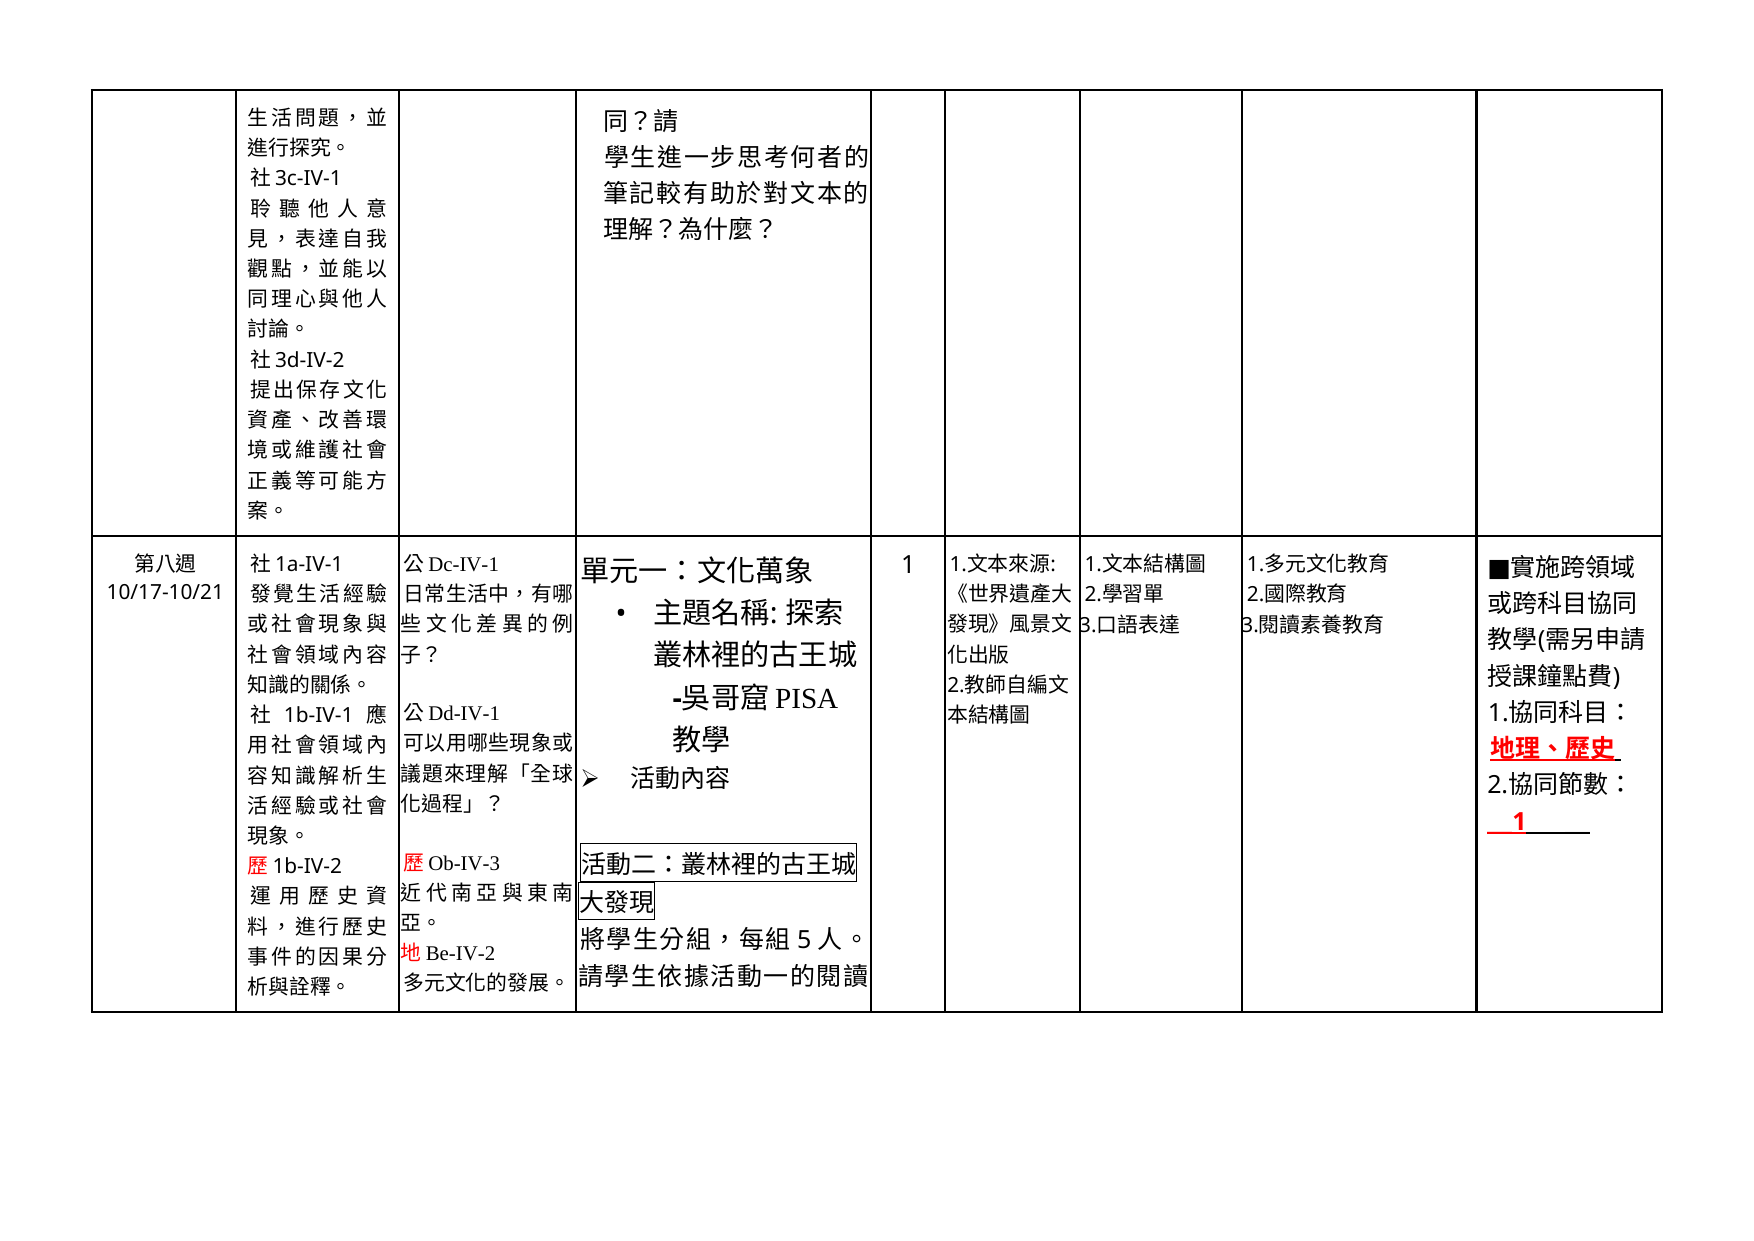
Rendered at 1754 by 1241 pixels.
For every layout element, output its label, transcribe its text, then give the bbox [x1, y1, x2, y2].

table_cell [1243, 537, 1475, 1011]
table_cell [1081, 91, 1241, 535]
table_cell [1243, 91, 1475, 535]
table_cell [1478, 91, 1661, 535]
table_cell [400, 91, 575, 535]
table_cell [1081, 537, 1241, 1011]
table_cell 1 [872, 537, 944, 1011]
table_cell 1 [872, 91, 944, 535]
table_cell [93, 91, 235, 535]
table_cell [577, 91, 870, 535]
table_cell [400, 537, 575, 1011]
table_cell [946, 91, 1079, 535]
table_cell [1478, 537, 1661, 1011]
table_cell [237, 91, 398, 535]
table_cell 第八週 10/17-10/21 [93, 537, 235, 1011]
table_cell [237, 537, 398, 1011]
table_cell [577, 537, 870, 1011]
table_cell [946, 537, 1079, 1011]
